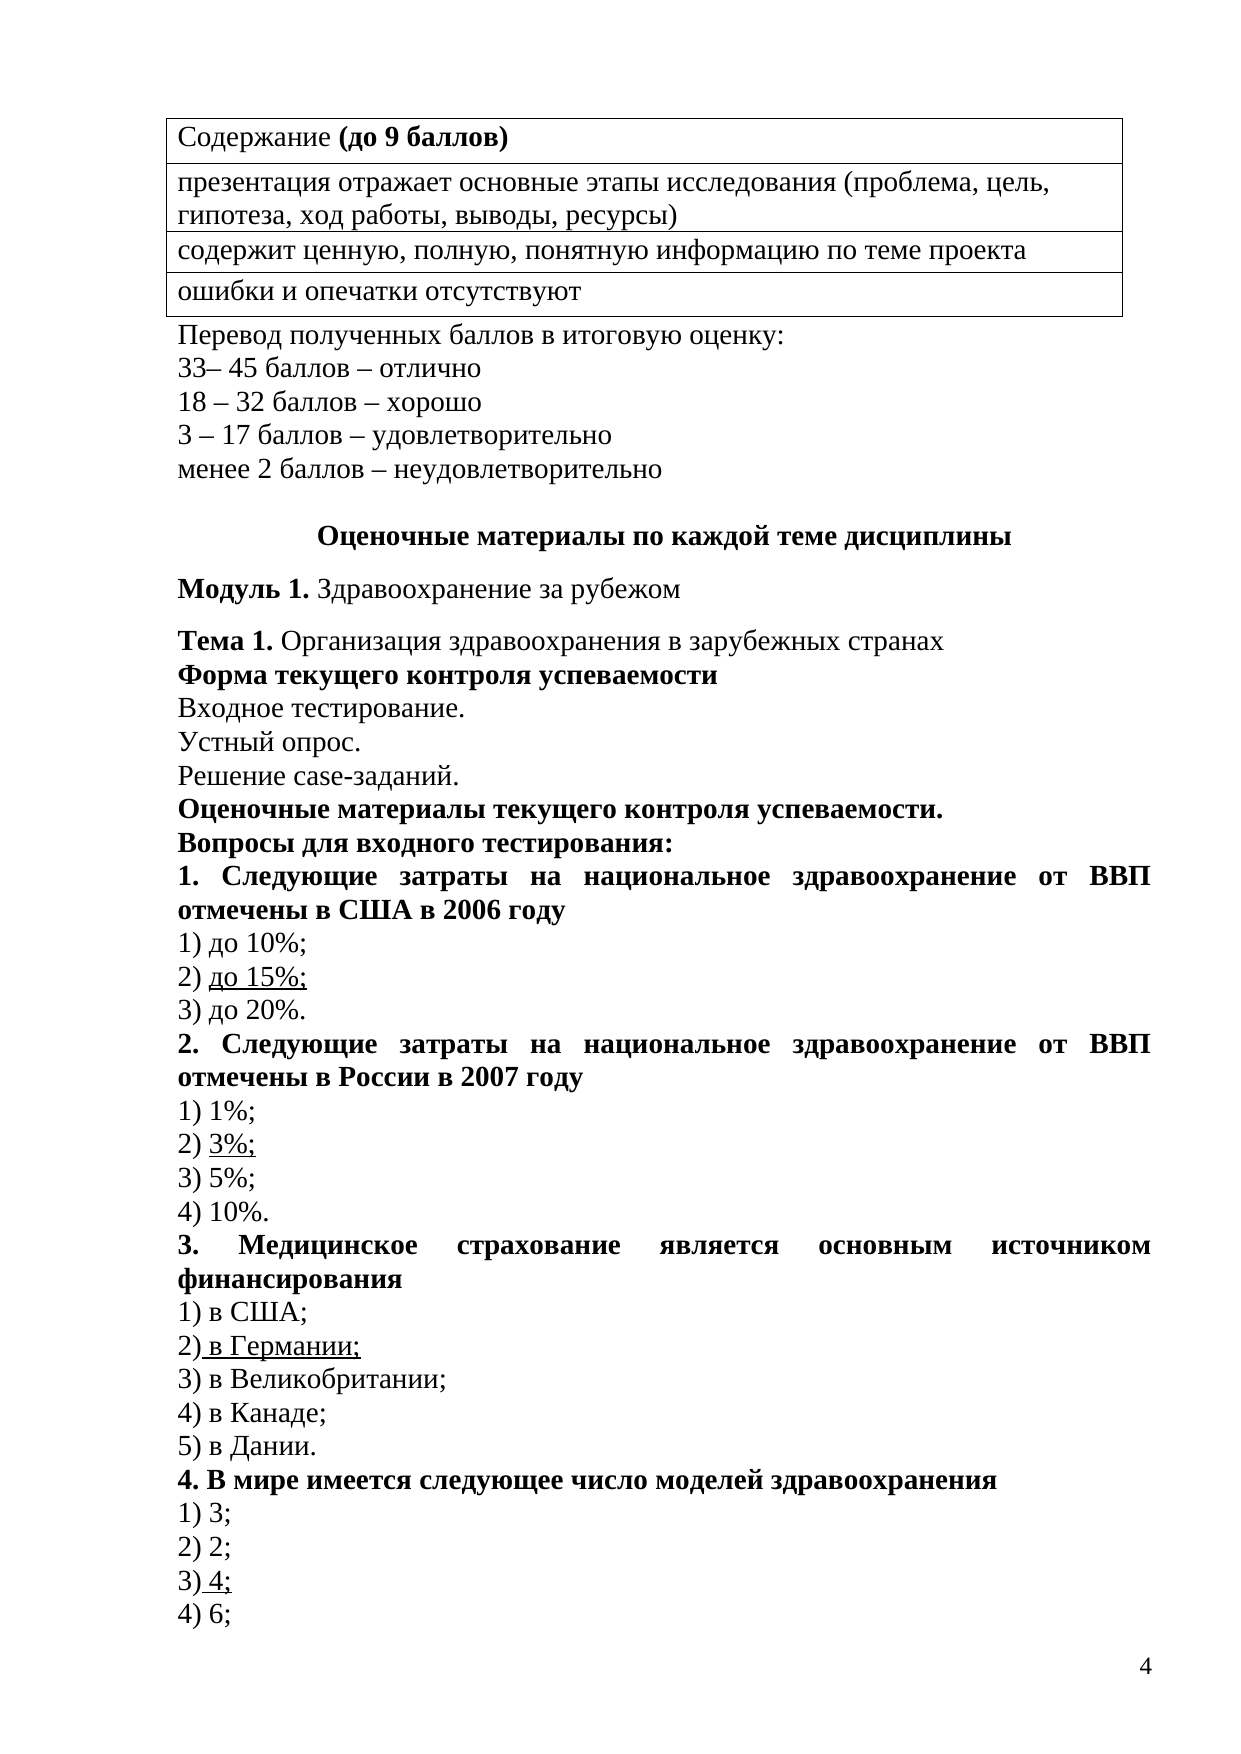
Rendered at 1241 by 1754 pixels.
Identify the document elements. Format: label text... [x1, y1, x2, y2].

text Тема 1. Организация здравоохранения в зарубежных странах [177, 623, 1152, 657]
text 3. Медицинское страхование является основным источником финансирования [177, 1227, 1152, 1294]
table_cell Содержание (до 9 баллов) [167, 119, 1122, 163]
text 2) до 15%; [177, 959, 1152, 992]
text 3) 5%; [177, 1160, 1152, 1194]
text 3) 4; [177, 1563, 1152, 1596]
text 1) 3; [177, 1496, 1152, 1529]
list Модуль 1. Здравоохранение за рубежом [177, 571, 1152, 604]
text 2) 3%; [177, 1127, 1152, 1160]
text 1. Следующие затраты на национальное здравоохранение от ВВП отмечены в США в 2006 году [177, 858, 1152, 925]
text 18 – 32 баллов – хорошо [177, 384, 1152, 417]
text 2) в Германии; [177, 1328, 1152, 1361]
text менее 2 баллов – неудовлетворительно [177, 451, 1152, 484]
text Оценочные материалы текущего контроля успеваемости. [177, 791, 1152, 825]
text Перевод полученных баллов в итоговую оценку: [177, 317, 1152, 350]
text 3) в Великобритании; [177, 1361, 1152, 1395]
text Форма текущего контроля успеваемости [177, 657, 1152, 691]
text 1) до 10%; [177, 925, 1152, 959]
table_cell ошибки и опечатки отсутствуют [167, 273, 1122, 316]
text Вопросы для входного тестирования: [177, 825, 1152, 858]
text Устный опрос. [177, 724, 1152, 758]
text 4) 6; [177, 1596, 1152, 1630]
text Входное тестирование. [177, 691, 1152, 724]
text 3) до 20%. [177, 992, 1152, 1026]
text 5) в Дании. [177, 1428, 1152, 1462]
list Оценочные материалы по каждой теме дисциплины [177, 518, 1152, 552]
table_cell презентация отражает основные этапы исследования (проблема, цель, гипотеза, ход работы, выводы, ресурсы) [167, 164, 1122, 231]
text 3 – 17 баллов – удовлетворительно [177, 417, 1152, 451]
text 33– 45 баллов – отлично [177, 350, 1152, 384]
text 2) 2; [177, 1529, 1152, 1563]
text 4) 10%. [177, 1194, 1152, 1227]
text 1) 1%; [177, 1093, 1152, 1127]
table_cell содержит ценную, полную, понятную информацию по теме проекта [167, 232, 1122, 272]
text 4. В мире имеется следующее число моделей здравоохранения [177, 1462, 1152, 1496]
text 1) в США; [177, 1294, 1152, 1328]
text Решение case-заданий. [177, 758, 1152, 791]
text 2. Следующие затраты на национальное здравоохранение от ВВП отмечены в России в 2007 году [177, 1026, 1152, 1093]
text 4) в Канаде; [177, 1395, 1152, 1428]
